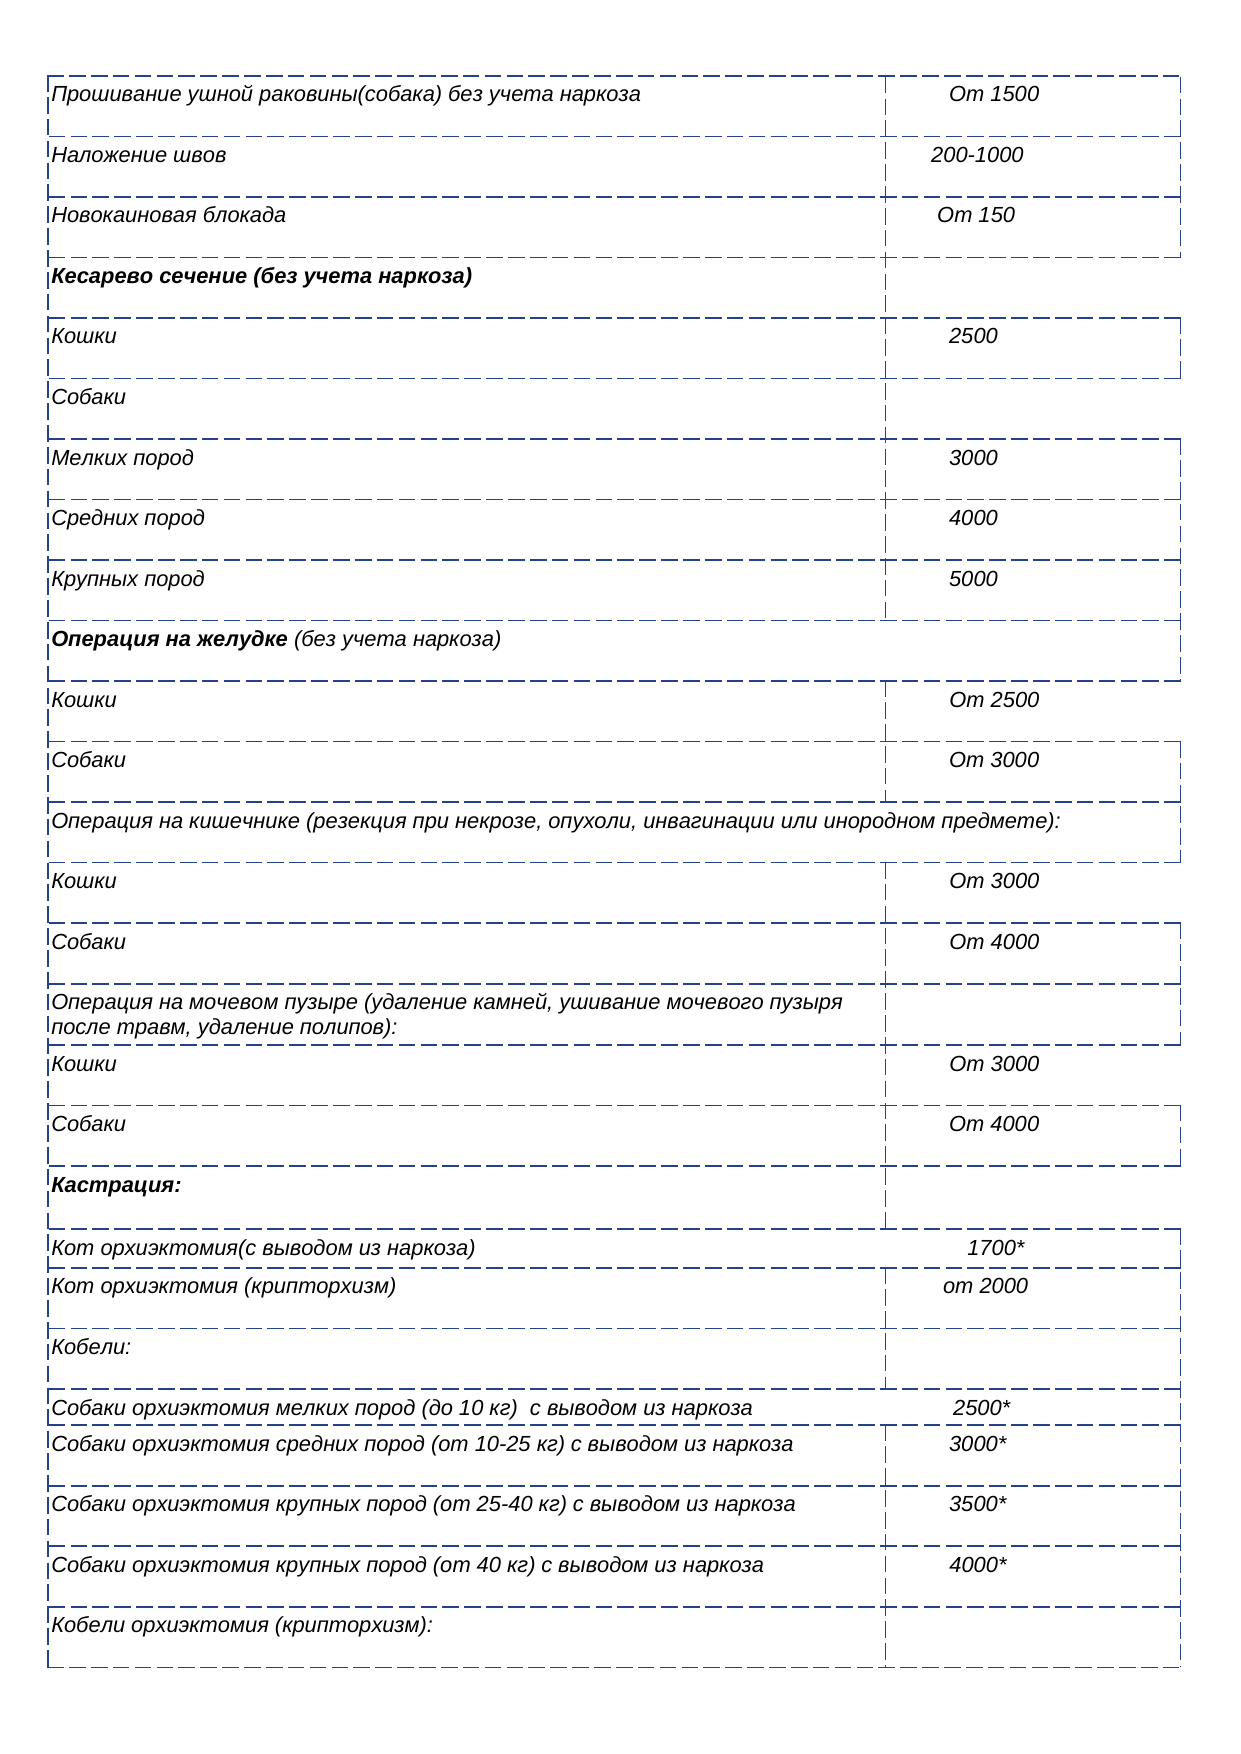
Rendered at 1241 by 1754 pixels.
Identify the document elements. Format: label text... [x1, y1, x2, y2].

table_cell Кошки [48, 317, 885, 378]
table_cell 5000 [885, 559, 1180, 620]
table_cell От 150 [885, 196, 1180, 257]
table_cell [885, 1165, 1180, 1228]
table_cell [885, 1328, 1180, 1388]
table_cell [1180, 1388, 1240, 1424]
table_cell Собаки [48, 1105, 885, 1165]
table_cell Собаки орхиэктомия крупных пород (от 40 кг) с выводом из наркоза [48, 1545, 885, 1606]
table_cell 3000* [885, 1424, 1180, 1485]
table_cell Новокаиновая блокада [48, 196, 885, 257]
table_cell От 1500 [885, 75, 1180, 136]
table_cell Кошки [48, 680, 885, 741]
table_cell Прошивание ушной раковины(собака) без учета наркоза [48, 75, 885, 136]
table_cell Средних пород [48, 499, 885, 559]
table_cell Собаки орхиэктомия мелких пород (до 10 кг) с выводом из наркоза 2500* [48, 1388, 1180, 1424]
table_cell 3500* [885, 1485, 1180, 1545]
table_cell Кошки [48, 1044, 885, 1105]
table_cell Собаки орхиэктомия крупных пород (от 25-40 кг) с выводом из наркоза [48, 1485, 885, 1545]
table_cell Кобели орхиэктомия (крипторхизм): [48, 1606, 885, 1666]
table_cell Собаки [48, 922, 885, 983]
table_cell от 2000 [885, 1267, 1180, 1328]
table_cell От 3000 [885, 741, 1180, 801]
table_cell Кошки [48, 862, 885, 922]
table_cell Операция на желудке (без учета наркоза) [48, 620, 1180, 680]
table_cell От 3000 [885, 862, 1180, 922]
table_cell От 3000 [885, 1044, 1180, 1105]
table_cell 2500 [885, 317, 1180, 378]
table_cell [885, 983, 1180, 1044]
table_cell Кесарево сечение (без учета наркоза) [48, 257, 885, 317]
table_cell От 4000 [885, 922, 1180, 983]
table_cell [885, 257, 1180, 317]
table_cell Кот орхиэктомия(с выводом из наркоза) 1700* [48, 1228, 1180, 1267]
table_cell Операция на мочевом пузыре (удаление камней, ушивание мочевого пузыря после травм, удаление полипов): [48, 983, 885, 1044]
table_cell 200-1000 [885, 136, 1180, 196]
table_cell Крупных пород [48, 559, 885, 620]
table_cell Собаки [48, 378, 885, 438]
table_cell [1180, 1228, 1240, 1267]
table_cell 4000 [885, 499, 1180, 559]
table_cell Кот орхиэктомия (крипторхизм) [48, 1267, 885, 1328]
table_cell От 2500 [885, 680, 1180, 741]
table_cell Наложение швов [48, 136, 885, 196]
table_cell Собаки [48, 741, 885, 801]
table_cell Кастрация: [48, 1165, 885, 1228]
table_cell Мелких пород [48, 438, 885, 499]
table_cell 4000* [885, 1545, 1180, 1606]
table_cell Операция на кишечнике (резекция при некрозе, опухоли, инвагинации или инородном предмете): [48, 801, 1180, 862]
table_cell Собаки орхиэктомия средних пород (от 10-25 кг) с выводом из наркоза [48, 1424, 885, 1485]
table_cell [885, 378, 1180, 438]
table_cell Кобели: [48, 1328, 885, 1388]
table_cell 3000 [885, 438, 1180, 499]
table_cell [885, 1606, 1180, 1666]
table_cell От 4000 [885, 1105, 1180, 1165]
